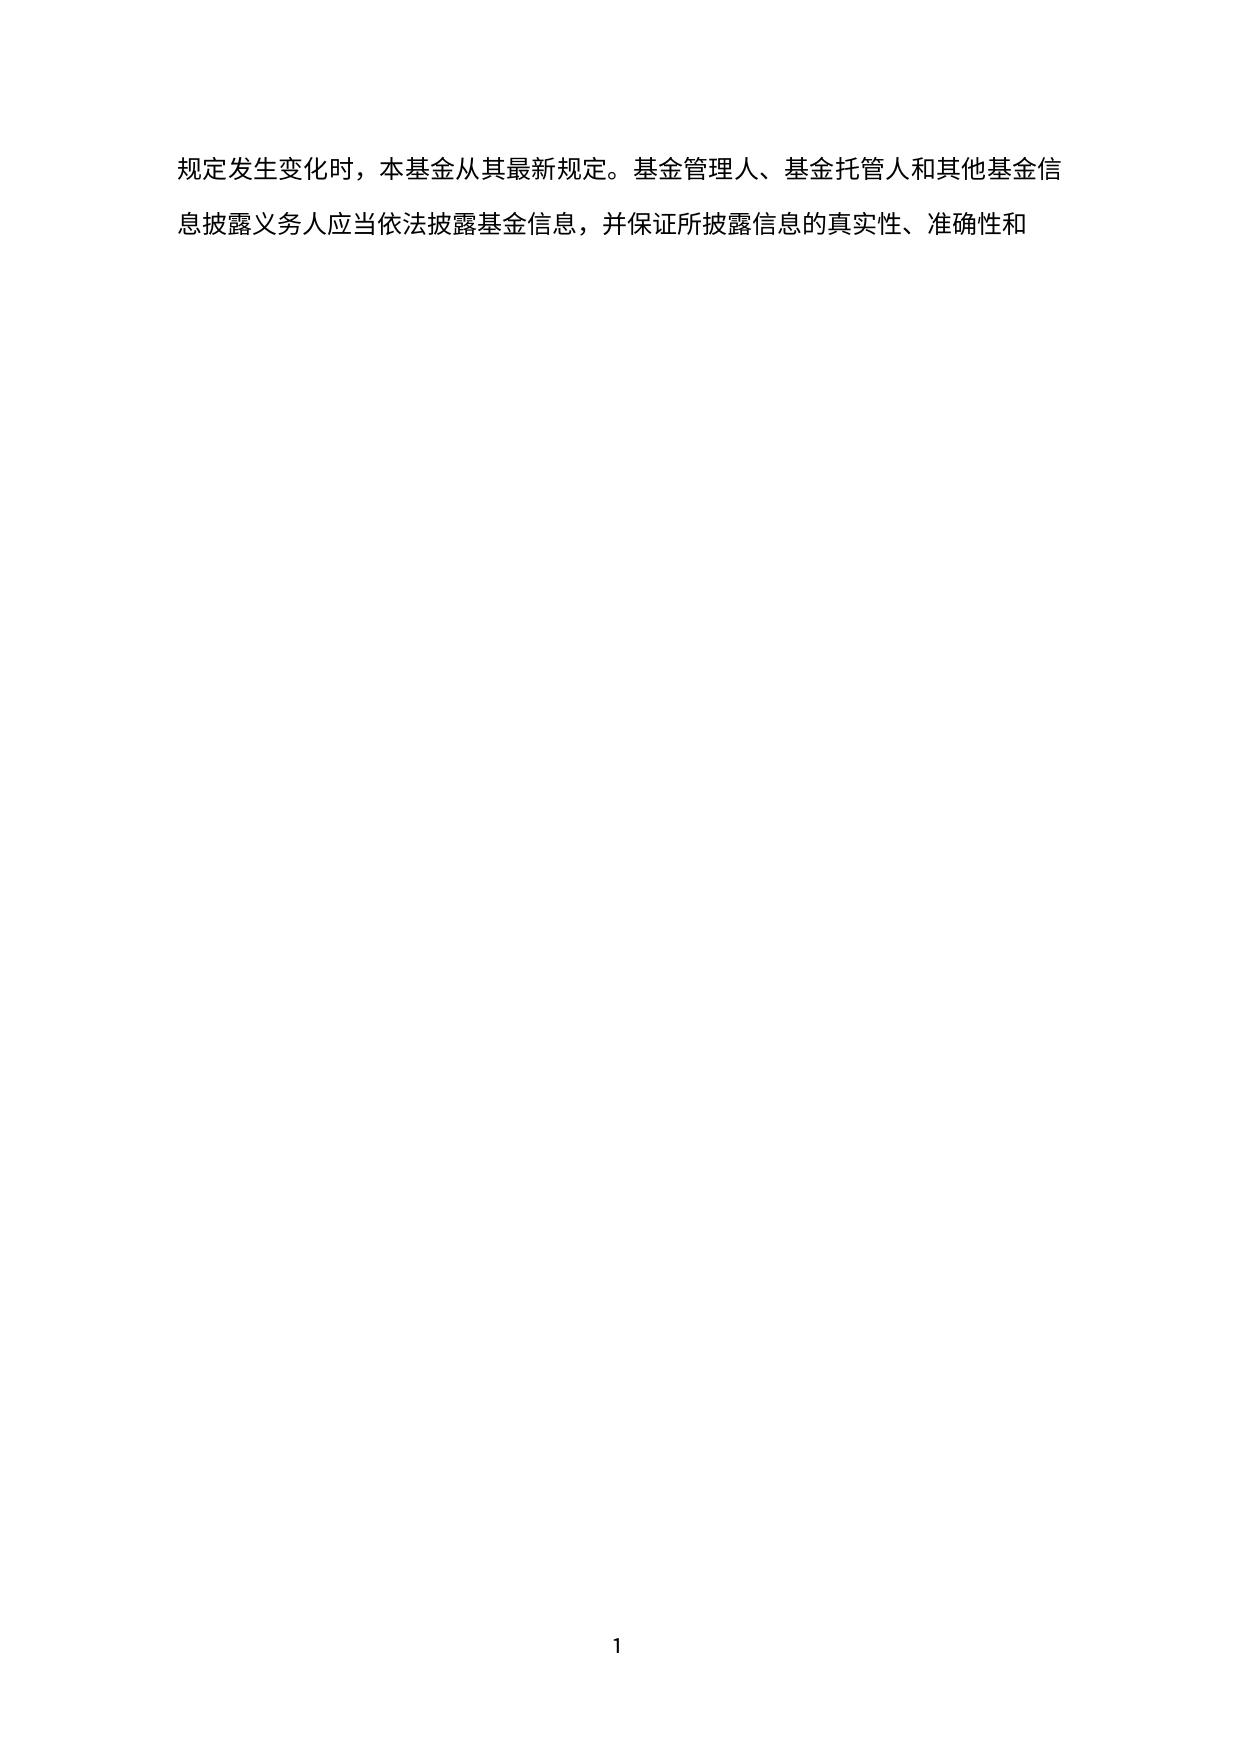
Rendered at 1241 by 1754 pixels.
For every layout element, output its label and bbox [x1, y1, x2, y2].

text [177, 150, 1063, 241]
